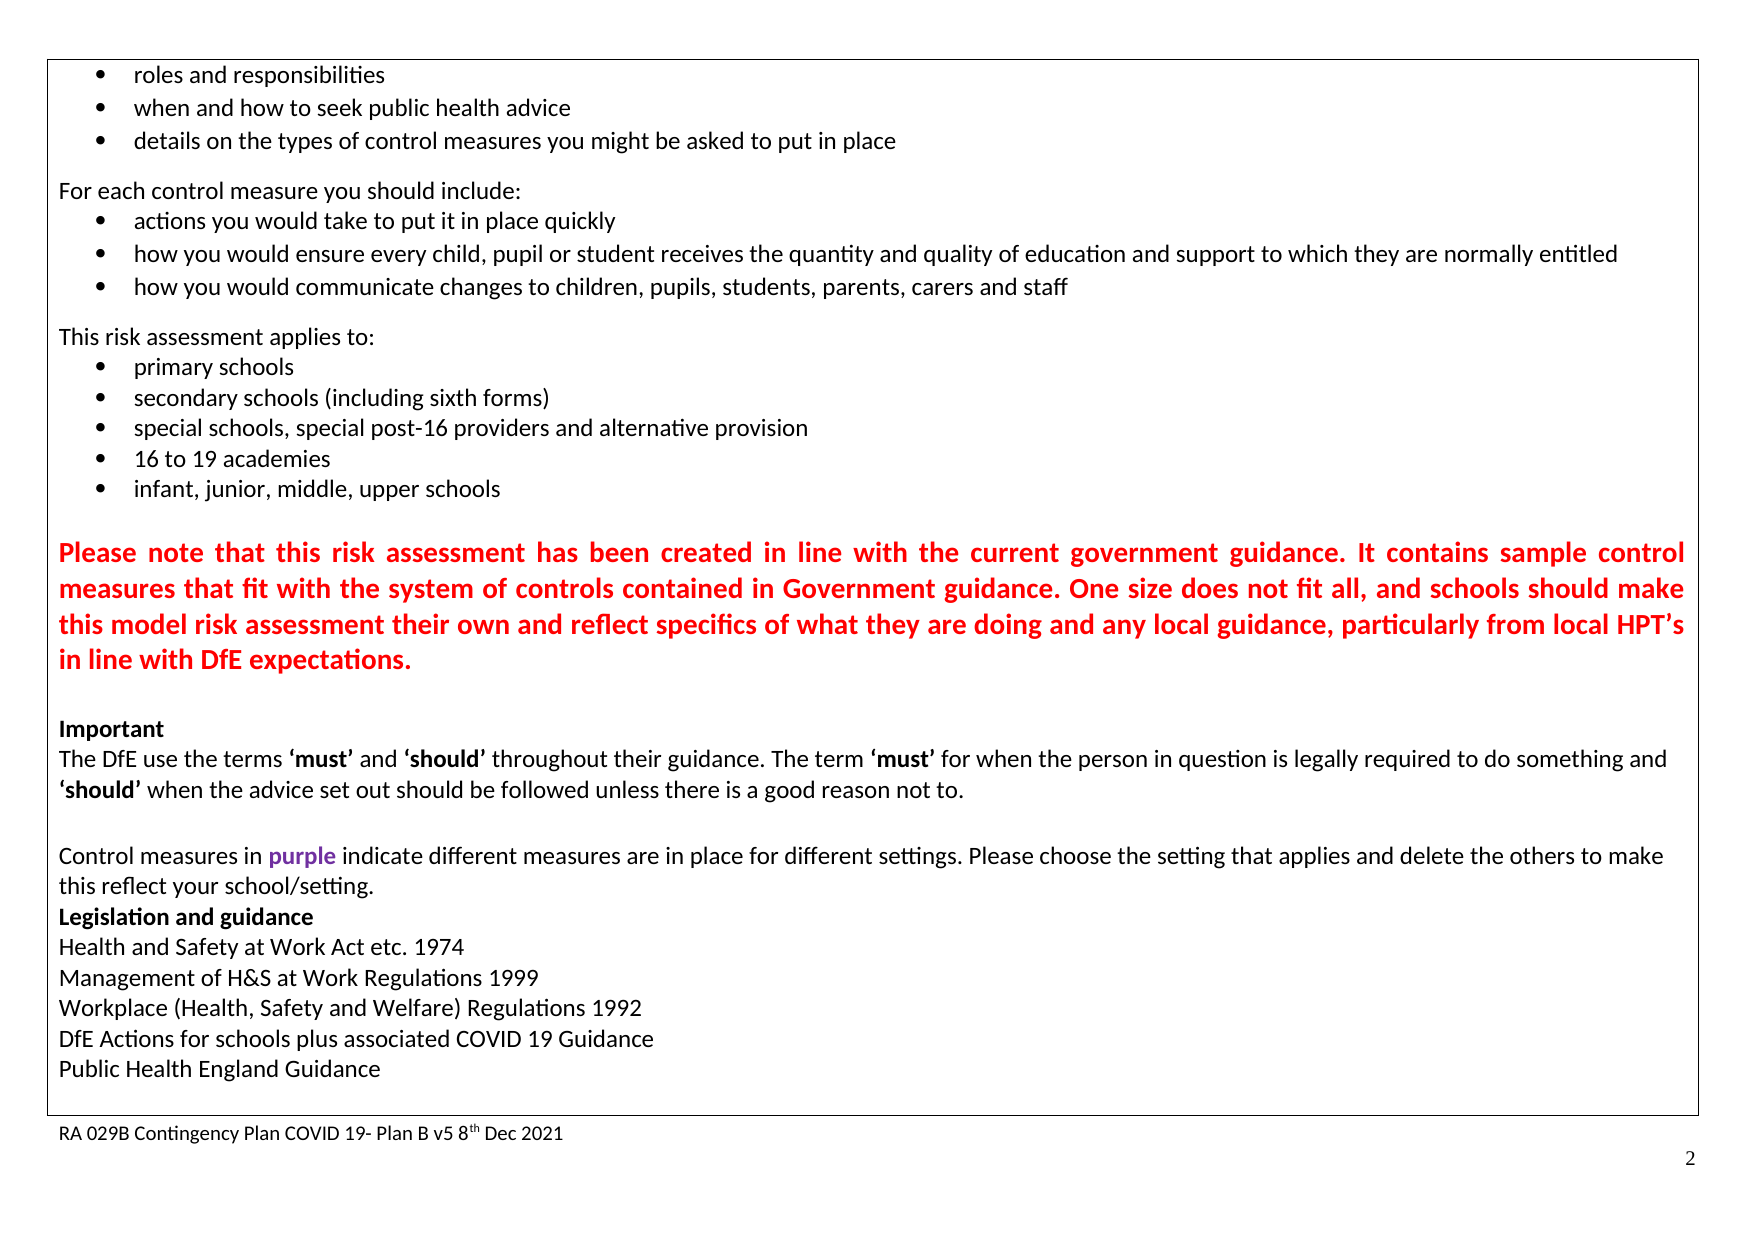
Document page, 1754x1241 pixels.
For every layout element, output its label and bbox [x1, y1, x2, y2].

table_header [48, 60, 1698, 1114]
